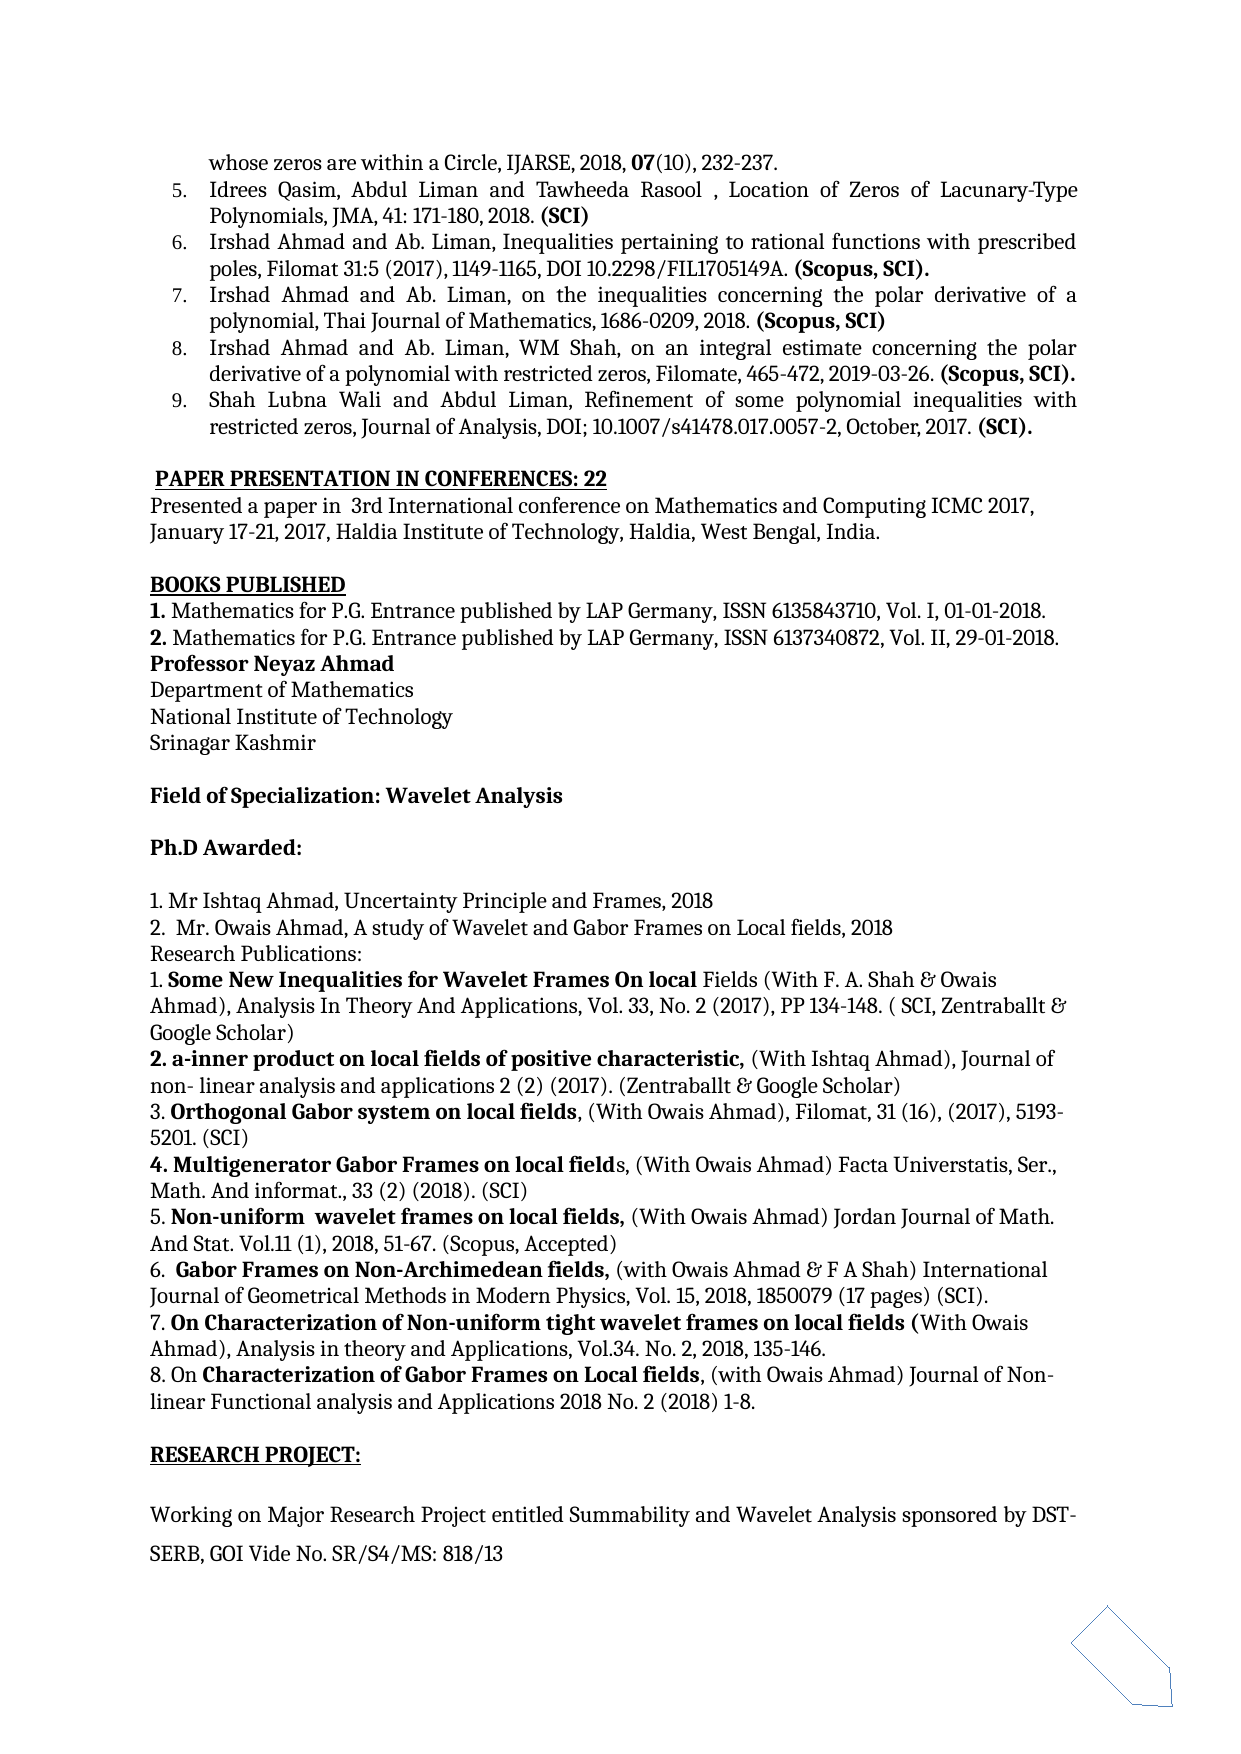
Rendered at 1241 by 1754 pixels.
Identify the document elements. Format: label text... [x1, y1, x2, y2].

text 7. On Characterization of Non-uniform tight wavelet frames on local fields (With Owais Ahmad), Analysis in theory and Applications, Vol.34. No. 2, 2018, 135-146. [150, 1309, 1078, 1362]
text 1. Mathematics for P.G. Entrance published by LAP Germany, ISSN 6135843710, Vol. I, 01-01-2018. [150, 598, 1078, 624]
text 3. Orthogonal Gabor system on local fields, (With Owais Ahmad), Filomat, 31 (16), (2017), 5193-5201. (SCI) [150, 1099, 1078, 1151]
text 5. Non-uniform wavelet frames on local fields, (With Owais Ahmad) Jordan Journal of Math. And Stat. Vol.11 (1), 2018, 51-67. (Scopus, Accepted) [150, 1204, 1078, 1257]
text 4. Multigenerator Gabor Frames on local fields, (With Owais Ahmad) Facta Universtatis, Ser., Math. And informat., 33 (2) (2018). (SCI) [150, 1151, 1078, 1204]
text Professor Neyaz Ahmad [150, 651, 1078, 677]
list Idrees Qasim, Abdul Liman and Tawheeda Rasool , Location of Zeros of Lacunary-Type Polynomials, JMA, 41: 171-180, 2018. (SCI) [172, 176, 1078, 229]
text 8. On Characterization of Gabor Frames on Local fields, (with Owais Ahmad) Journal of Non- linear Functional analysis and Applications 2018 No. 2 (2018) 1-8. [150, 1362, 1078, 1415]
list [172, 150, 1078, 176]
text Working on Major Research Project entitled Summability and Wavelet Analysis sponsored by DST- SERB, GOI Vide No. SR/S4/MS: 818/13 [150, 1502, 1078, 1567]
text PAPER PRESENTATION IN CONFERENCES: 22 [150, 466, 1078, 493]
text 1. Mr Ishtaq Ahmad, Uncertainty Principle and Frames, 2018 [150, 888, 1078, 914]
text Research Publications: [150, 941, 1078, 967]
text RESEARCH PROJECT: [150, 1441, 1078, 1468]
list Irshad Ahmad and Ab. Liman, WM Shah, on an integral estimate concerning the polar derivative of a polynomial with restricted zeros, Filomate, 465-472, 2019-03-26. (Scopus, SCI). [172, 334, 1078, 387]
list Irshad Ahmad and Ab. Liman, Inequalities pertaining to rational functions with prescribed poles, Filomat 31:5 (2017), 1149-1165, DOI 10.2298/FIL1705149A. (Scopus, SCI). [172, 229, 1078, 282]
text Srinagar Kashmir [150, 730, 1078, 756]
list Shah Lubna Wali and Abdul Liman, Refinement of some polynomial inequalities with restricted zeros, Journal of Analysis, DOI; 10.1007/s41478.017.0057-2, October, 2017. (SCI). [172, 387, 1078, 440]
text Field of Specialization: Wavelet Analysis [150, 782, 1078, 809]
text Ph.D Awarded: [150, 835, 1078, 862]
text 2. Mr. Owais Ahmad, A study of Wavelet and Gabor Frames on Local fields, 2018 [150, 914, 1078, 941]
text 6. Gabor Frames on Non-Archimedean fields, (with Owais Ahmad & F A Shah) International Journal of Geometrical Methods in Modern Physics, Vol. 15, 2018, 1850079 (17 pages) (SCI). [150, 1257, 1078, 1309]
list Irshad Ahmad and Ab. Liman, on the inequalities concerning the polar derivative of a polynomial, Thai Journal of Mathematics, 1686-0209, 2018. (Scopus, SCI) [172, 282, 1078, 334]
text BOOKS PUBLISHED [150, 572, 1078, 598]
text 2. Mathematics for P.G. Entrance published by LAP Germany, ISSN 6137340872, Vol. II, 29-01-2018. [150, 624, 1078, 651]
text Presented a paper in 3rd International conference on Mathematics and Computing ICMC 2017, January 17-21, 2017, Haldia Institute of Technology, Haldia, West Bengal, India. [150, 493, 1078, 545]
text Department of Mathematics [150, 677, 1078, 703]
text 1. Some New Inequalities for Wavelet Frames On local Fields (With F. A. Shah & Owais Ahmad), Analysis In Theory And Applications, Vol. 33, No. 2 (2017), PP 134-148. ( SCI, Zentraballt & Google Scholar) [150, 967, 1078, 1046]
text National Institute of Technology [150, 703, 1078, 730]
text 2. a-inner product on local fields of positive characteristic, (With Ishtaq Ahmad), Journal of non- linear analysis and applications 2 (2) (2017). (Zentraballt & Google Scholar) [150, 1046, 1078, 1099]
